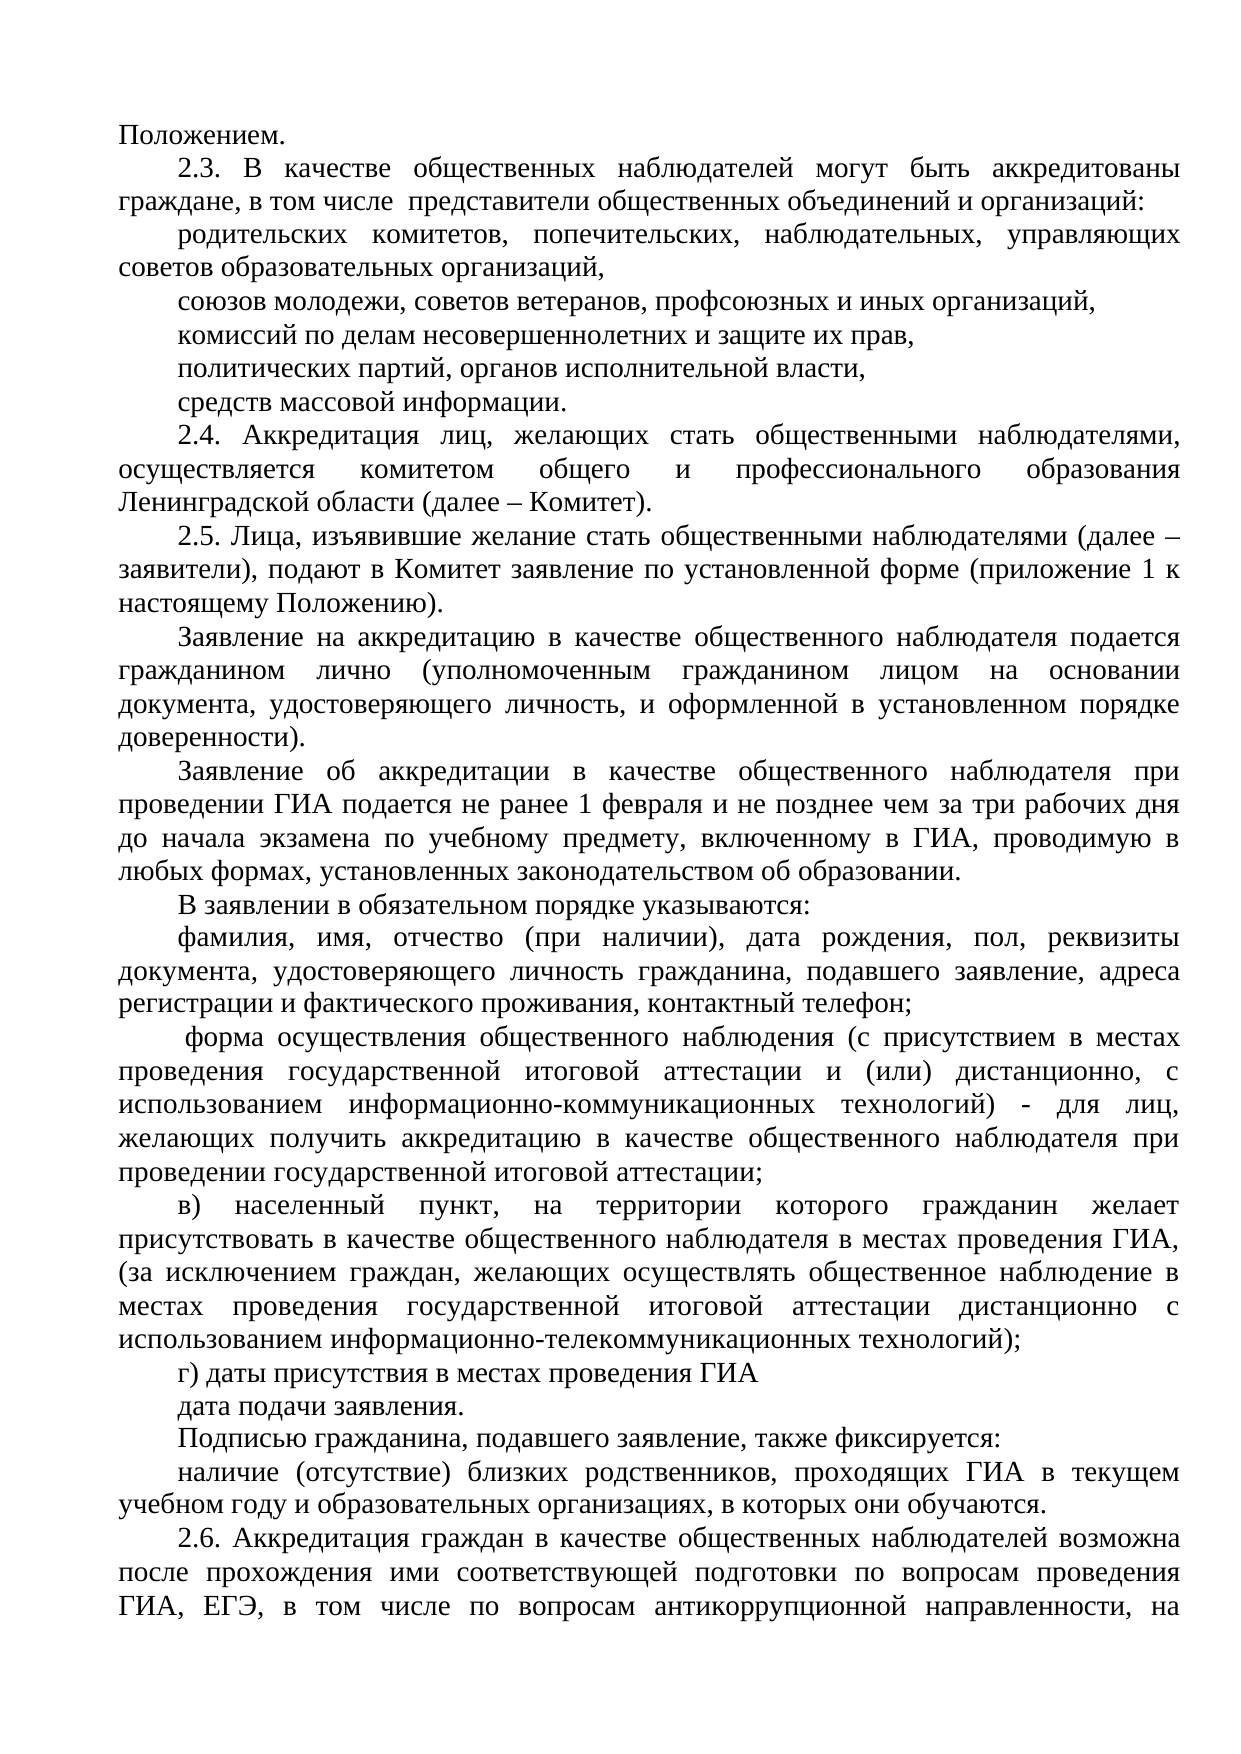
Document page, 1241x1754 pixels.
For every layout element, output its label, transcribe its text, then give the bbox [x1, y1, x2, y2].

text В заявлении в обязательном порядке указываются: [118, 887, 1181, 921]
text Заявление на аккредитацию в качестве общественного наблюдателя подается гражданином лично (уполномоченным гражданином лицом на основании документа, удостоверяющего личность, и оформленной в установленном порядке доверенности). [118, 619, 1181, 753]
text г) даты присутствия в местах проведения ГИА [118, 1355, 1181, 1388]
text 2.4. Аккредитация лиц, желающих стать общественными наблюдателями, осуществляется комитетом общего и профессионального образования Ленинградской области (далее – Комитет). [118, 417, 1181, 518]
text 2.3. В качестве общественных наблюдателей могут быть аккредитованы граждане, в том числе представители общественных объединений и организаций: [118, 151, 1181, 217]
text в) населенный пункт, на территории которого гражданин желает присутствовать в качестве общественного наблюдателя в местах проведения ГИА, (за исключением граждан, желающих осуществлять общественное наблюдение в местах проведения государственной итоговой аттестации дистанционно с использованием информационно-телекоммуникационных технологий); [118, 1187, 1181, 1355]
text Подписью гражданина, подавшего заявление, также фиксируется: [118, 1422, 1181, 1454]
text Заявление об аккредитации в качестве общественного наблюдателя при проведении ГИА подается не ранее 1 февраля и не позднее чем за три рабочих дня до начала экзамена по учебному предмету, включенному в ГИА, проводимую в любых формах, установленных законодательством об образовании. [118, 753, 1181, 887]
text средств массовой информации. [177, 384, 1181, 417]
text форма осуществления общественного наблюдения (с присутствием в местах проведения государственной итоговой аттестации и (или) дистанционно, с использованием информационно-коммуникационных технологий) - для лиц, желающих получить аккредитацию в качестве общественного наблюдателя при проведении государственной итоговой аттестации; [118, 1019, 1181, 1187]
text дата подачи заявления. [118, 1388, 1181, 1422]
text 2.5. Лица, изъявившие желание стать общественными наблюдателями (далее – заявители), подают в Комитет заявление по установленной форме (приложение 1 к настоящему Положению). [118, 518, 1181, 619]
text политических партий, органов исполнительной власти, [177, 350, 1181, 384]
text наличие (отсутствие) близких родственников, проходящих ГИА в текущем учебном году и образовательных организациях, в которых они обучаются. [118, 1454, 1181, 1521]
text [118, 1521, 1181, 1621]
text фамилия, имя, отчество (при наличии), дата рождения, пол, реквизиты документа, удостоверяющего личность гражданина, подавшего заявление, адреса регистрации и фактического проживания, контактный телефон; [118, 921, 1181, 1019]
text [118, 118, 1181, 151]
text родительских комитетов, попечительских, наблюдательных, управляющих советов образовательных организаций, [118, 217, 1181, 283]
text союзов молодежи, советов ветеранов, профсоюзных и иных организаций, комиссий по делам несовершеннолетних и защите их прав, [177, 283, 1181, 350]
